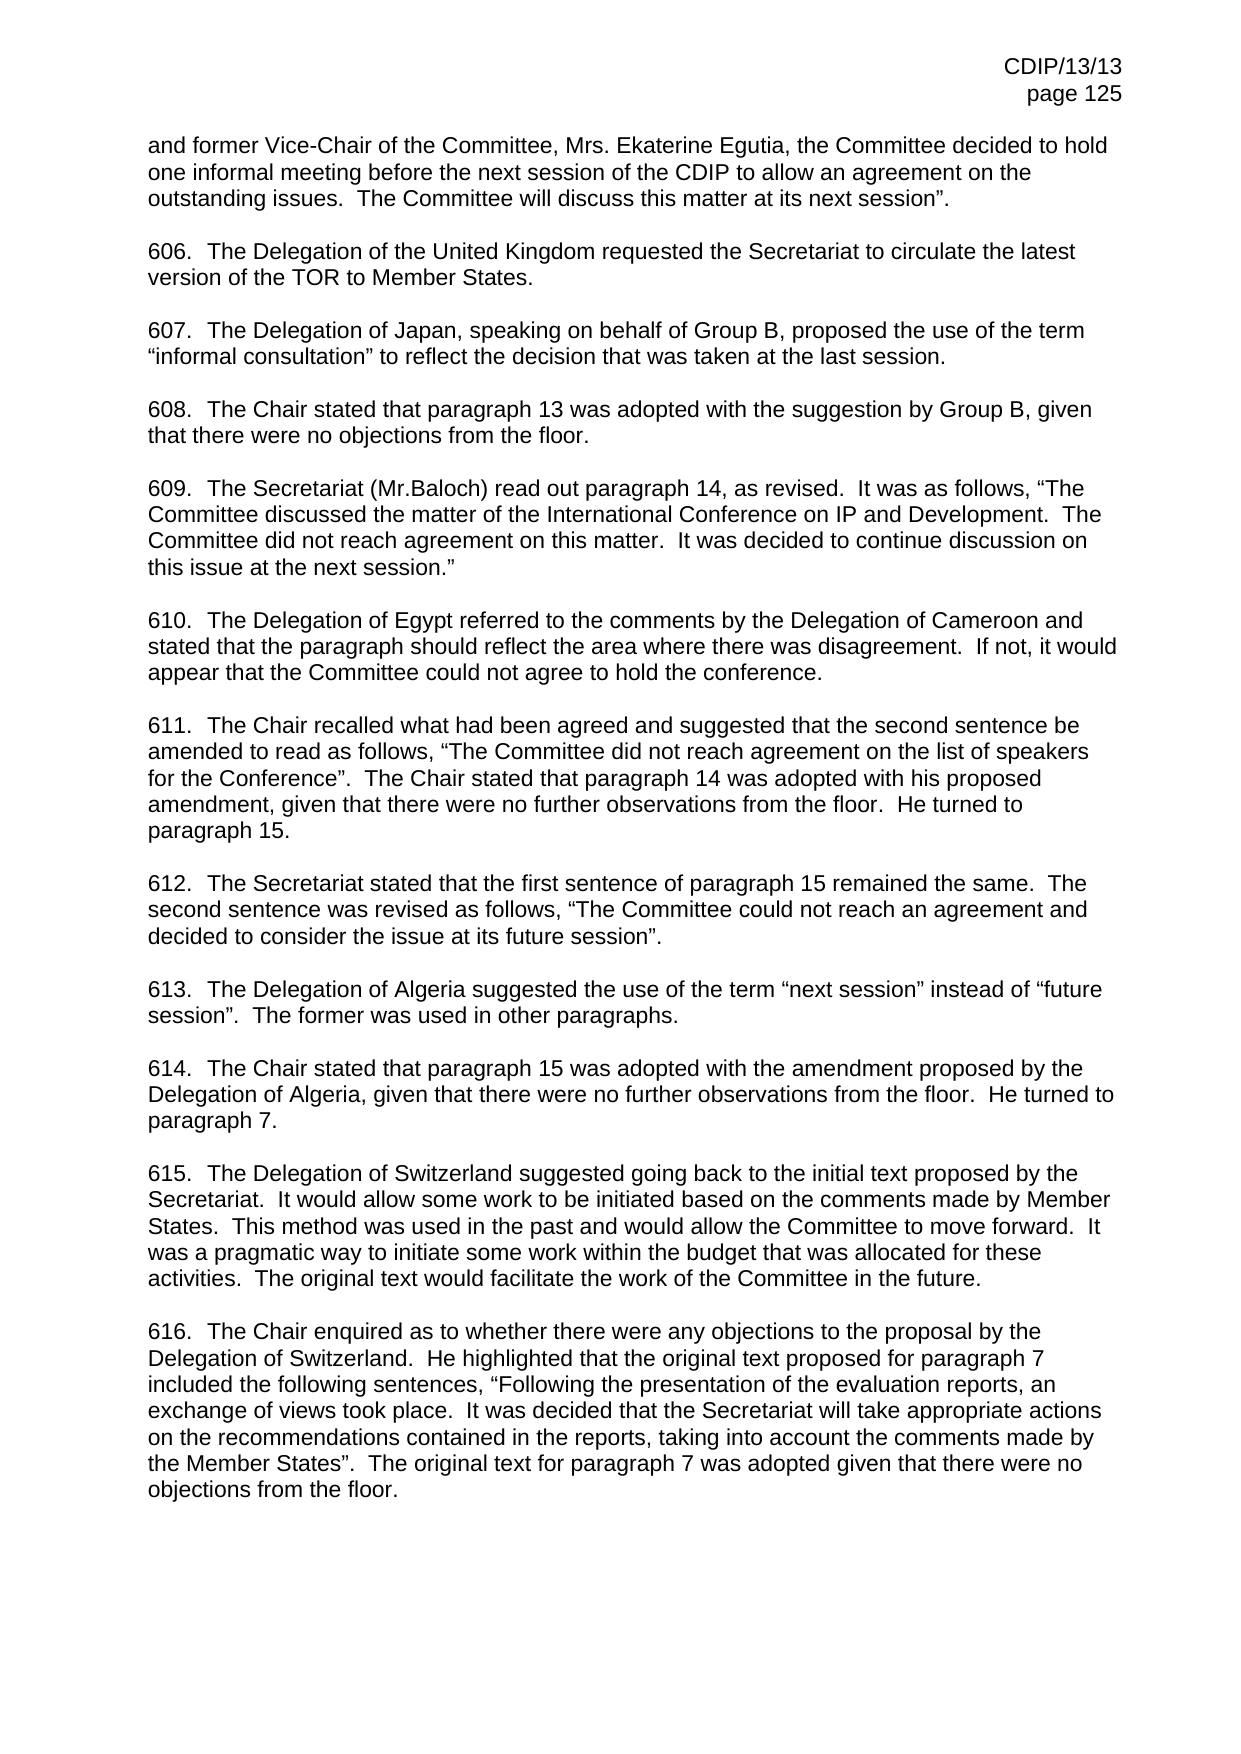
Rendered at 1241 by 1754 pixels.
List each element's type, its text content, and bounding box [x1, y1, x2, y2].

list The Delegation of Switzerland suggested going back to the initial text proposed by the Secretariat. It would allow some work to be initiated based on the comments made by Member States. This method was used in the past and would allow the Committee to move forward. It was a pragmatic way to initiate some work within the budget that was allocated for these activities. The original text would facilitate the work of the Committee in the future. [148, 1160, 1122, 1292]
list The Delegation of Algeria suggested the use of the term “next session” instead of “future session”. The former was used in other paragraphs. [148, 976, 1122, 1028]
list The Secretariat (Mr.Baloch) read out paragraph 14, as revised. It was as follows, “The Committee discussed the matter of the International Conference on IP and Development. The Committee did not reach agreement on this matter. It was decided to continue discussion on this issue at the next session.” [148, 475, 1122, 580]
list The Delegation of Egypt referred to the comments by the Delegation of Cameroon and stated that the paragraph should reflect the area where there was disagreement. If not, it would appear that the Committee could not agree to hold the conference. [148, 607, 1122, 686]
list The Delegation of Japan, speaking on behalf of Group B, proposed the use of the term “informal consultation” to reflect the decision that was taken at the last session. [148, 317, 1122, 369]
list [148, 132, 1122, 211]
list The Chair stated that paragraph 15 was adopted with the amendment proposed by the Delegation of Algeria, given that there were no further observations from the floor. He turned to paragraph 7. [148, 1054, 1122, 1134]
list The Secretariat stated that the first sentence of paragraph 15 remained the same. The second sentence was revised as follows, “The Committee could not reach an agreement and decided to consider the issue at its future session”. [148, 870, 1122, 949]
list The Chair recalled what had been agreed and suggested that the second sentence be amended to read as follows, “The Committee did not reach agreement on the list of speakers for the Conference”. The Chair stated that paragraph 14 was adopted with his proposed amendment, given that there were no further observations from the floor. He turned to paragraph 15. [148, 712, 1122, 844]
list The Delegation of the United Kingdom requested the Secretariat to circulate the latest version of the TOR to Member States. [148, 238, 1122, 290]
list The Chair enquired as to whether there were any objections to the proposal by the Delegation of Switzerland. He highlighted that the original text proposed for paragraph 7 included the following sentences, “Following the presentation of the evaluation reports, an exchange of views took place. It was decided that the Secretariat will take appropriate actions on the recommendations contained in the reports, taking into account the comments made by the Member States”. The original text for paragraph 7 was adopted given that there were no objections from the floor. [148, 1318, 1122, 1503]
list The Chair stated that paragraph 13 was adopted with the suggestion by Group B, given that there were no objections from the floor. [148, 396, 1122, 448]
